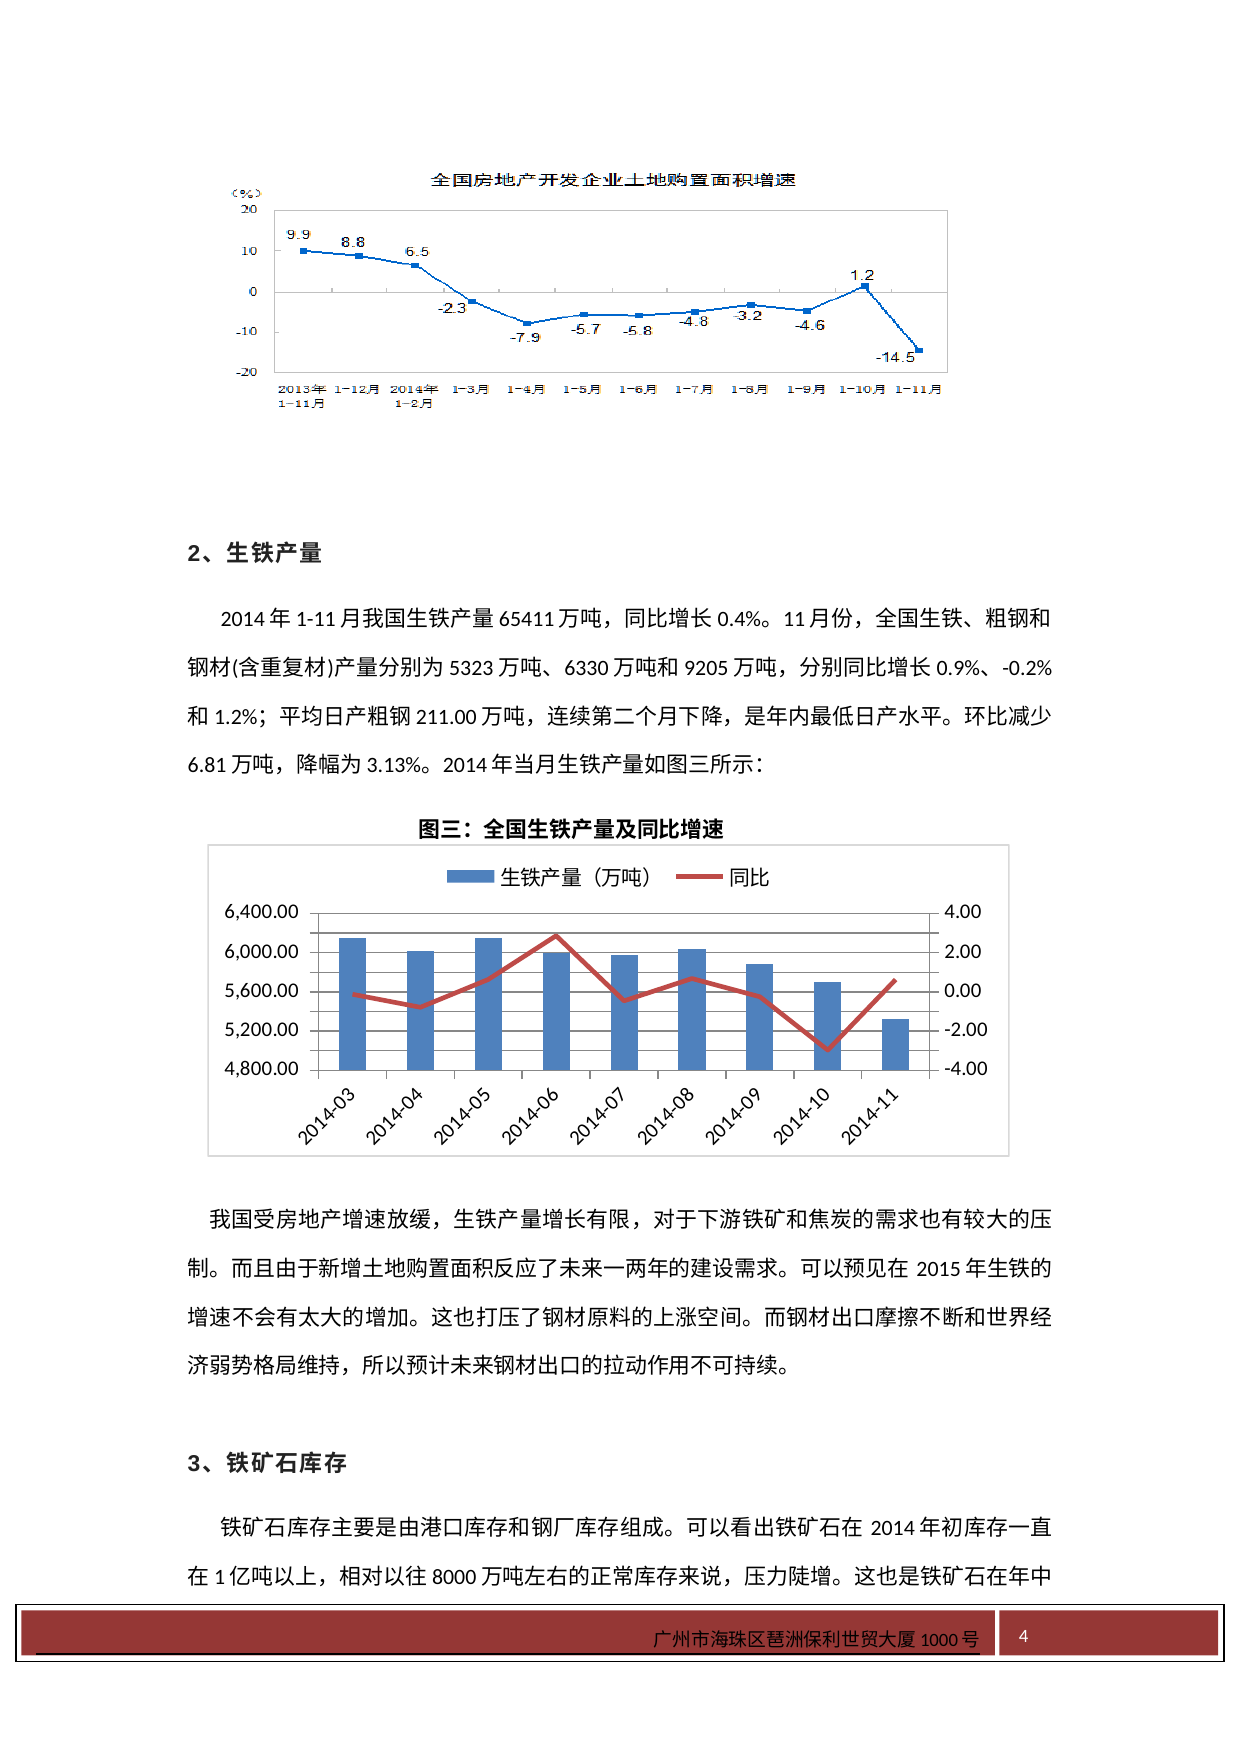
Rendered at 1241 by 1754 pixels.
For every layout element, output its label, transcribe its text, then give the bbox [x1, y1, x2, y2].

text 图三：全国生铁产量及同比增速 [187, 812, 1053, 844]
text 我国受房地产增速放缓，生铁产量增长有限，对于下游铁矿和焦炭的需求也有较大的压制。而且由于新增土地购置面积反应了未来一两年的建设需求。可以预见在2015年生铁的增速不会有太大的增加。这也打压了钢材原料的上涨空间。而钢材出口摩擦不断和世界经济弱势格局维持，所以预计未来钢材出口的拉动作用不可持续。 [187, 1202, 1053, 1380]
text 2014年1-11月我国生铁产量65411万吨，同比增长0.4%。11月份，全国生铁、粗钢和钢材(含重复材)产量分别为5323万吨、6330万吨和9205万吨，分别同比增长0.9%、-0.2%和1.2%；平均日产粗钢211.00万吨，连续第二个月下降，是年内最低日产水平。环比减少6.81万吨，降幅为3.13%。2014年当月生铁产量如图三所示： [187, 601, 1053, 779]
text 2、生铁产量 [187, 519, 1053, 584]
picture [221, 162, 964, 438]
text 3、铁矿石库存 [187, 1429, 1053, 1494]
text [187, 1510, 1053, 1591]
text Y" ?1 {3 W+ |7 {& L [187, 844, 1053, 1169]
